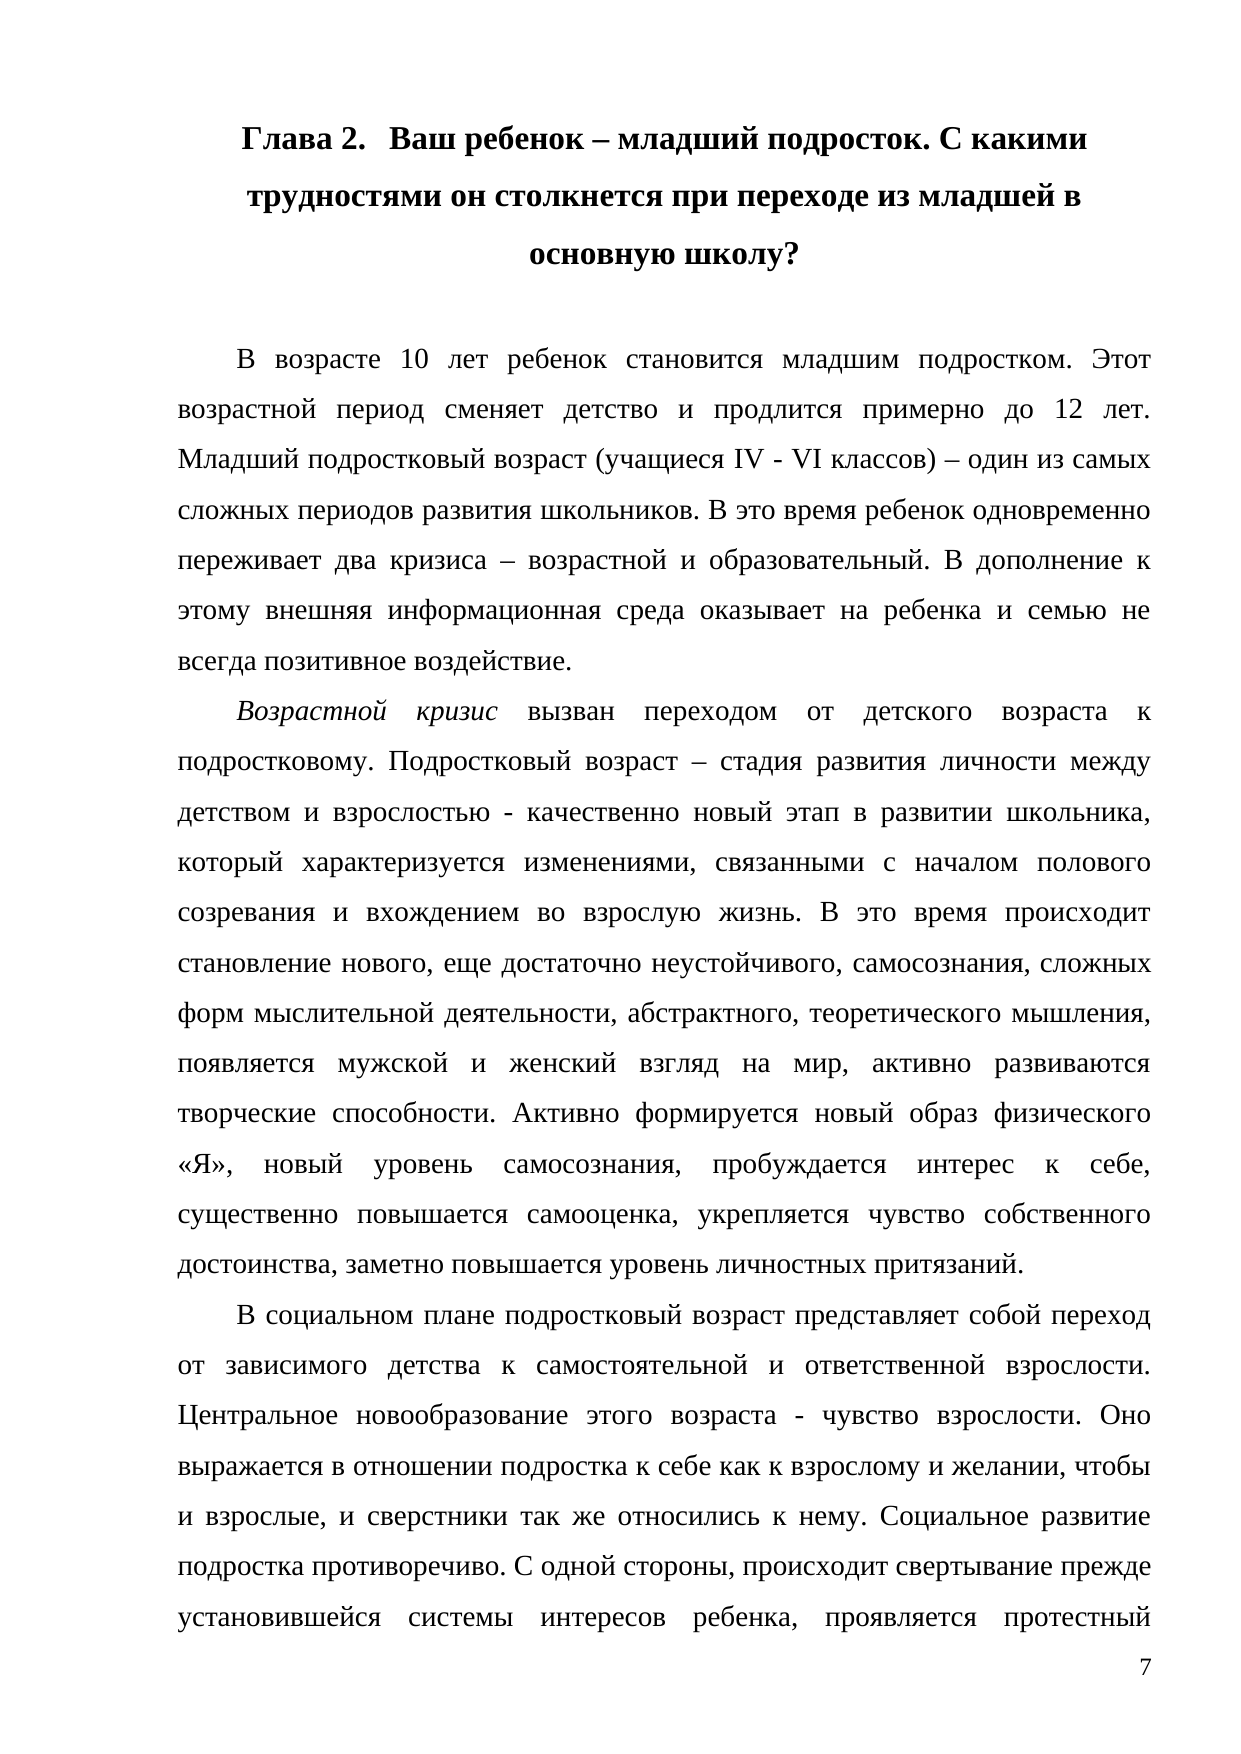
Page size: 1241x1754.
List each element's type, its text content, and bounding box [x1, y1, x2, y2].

text Возрастной кризис вызван переходом от детского возраста к подростковому. Подростковый возраст – стадия развития личности между детством и взрослостью - качественно новый этап в развитии школьника, который характеризуется изменениями, связанными с началом полового созревания и вхождением во взрослую жизнь. В это время происходит становление нового, еще достаточно неустойчивого, самосознания, сложных форм мыслительной деятельности, абстрактного, теоретического мышления, появляется мужской и женский взгляд на мир, активно развиваются творческие способности. Активно формируется новый образ физического «Я», новый уровень самосознания, пробуждается интерес к себе, существенно повышается самооценка, укрепляется чувство собственного достоинства, заметно повышается уровень личностных притязаний. [177, 693, 1152, 1280]
text В возрасте 10 лет ребенок становится младшим подростком. Этот возрастной период сменяет детство и продлится примерно до 12 лет. Младший подростковый возраст (учащиеся IV - VI классов) – один из самых сложных периодов развития школьников. В это время ребенок одновременно переживает два кризиса – возрастной и образовательный. В дополнение к этому внешняя информационная среда оказывает на ребенка и семью не всегда позитивное воздействие. [177, 341, 1152, 676]
text Глава 2. Ваш ребенок – младший подросток. С какими трудностями он столкнется при переходе из младшей в основную школу? [177, 118, 1152, 271]
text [177, 1297, 1152, 1632]
